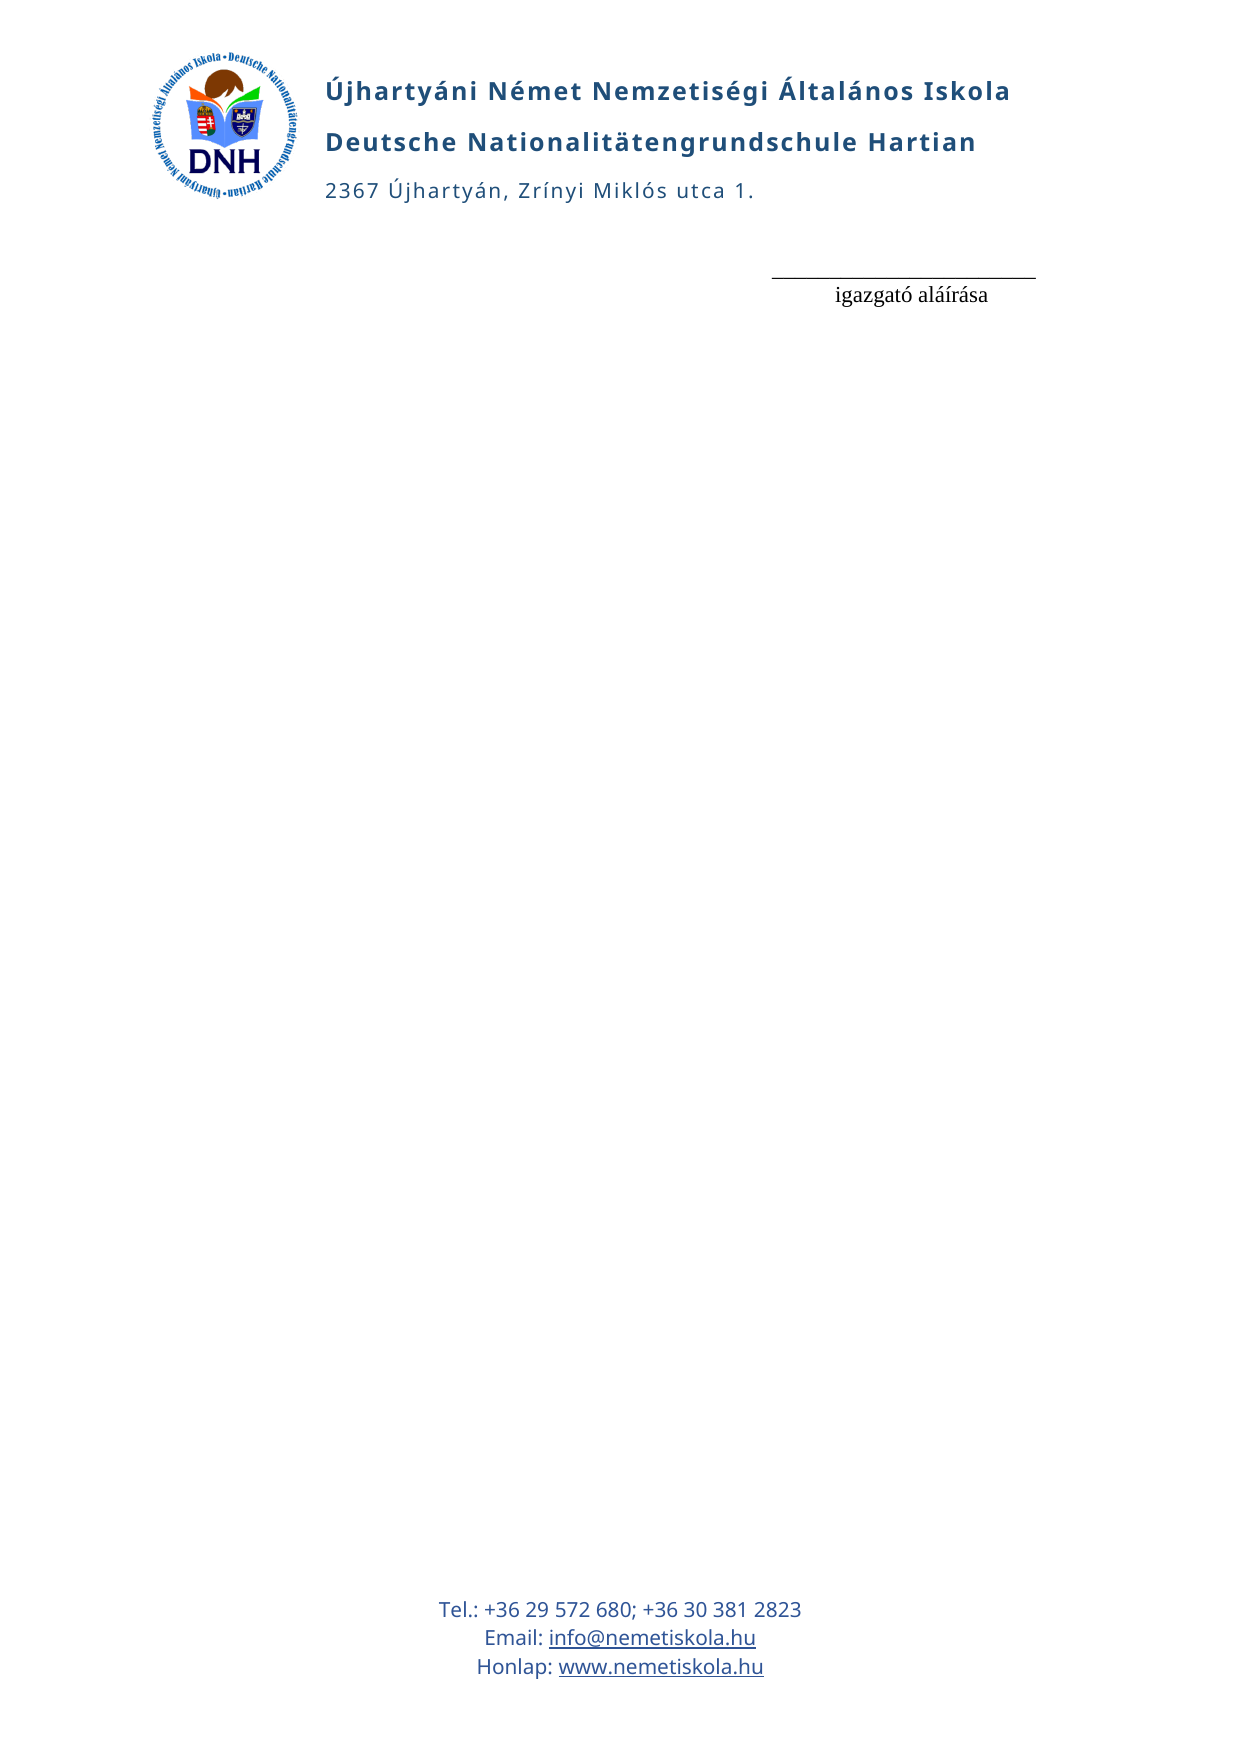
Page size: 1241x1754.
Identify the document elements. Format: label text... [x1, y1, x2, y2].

picture [147, 48, 302, 203]
text _______________________ [664, 255, 1093, 281]
text igazgató aláírása [148, 281, 1093, 307]
